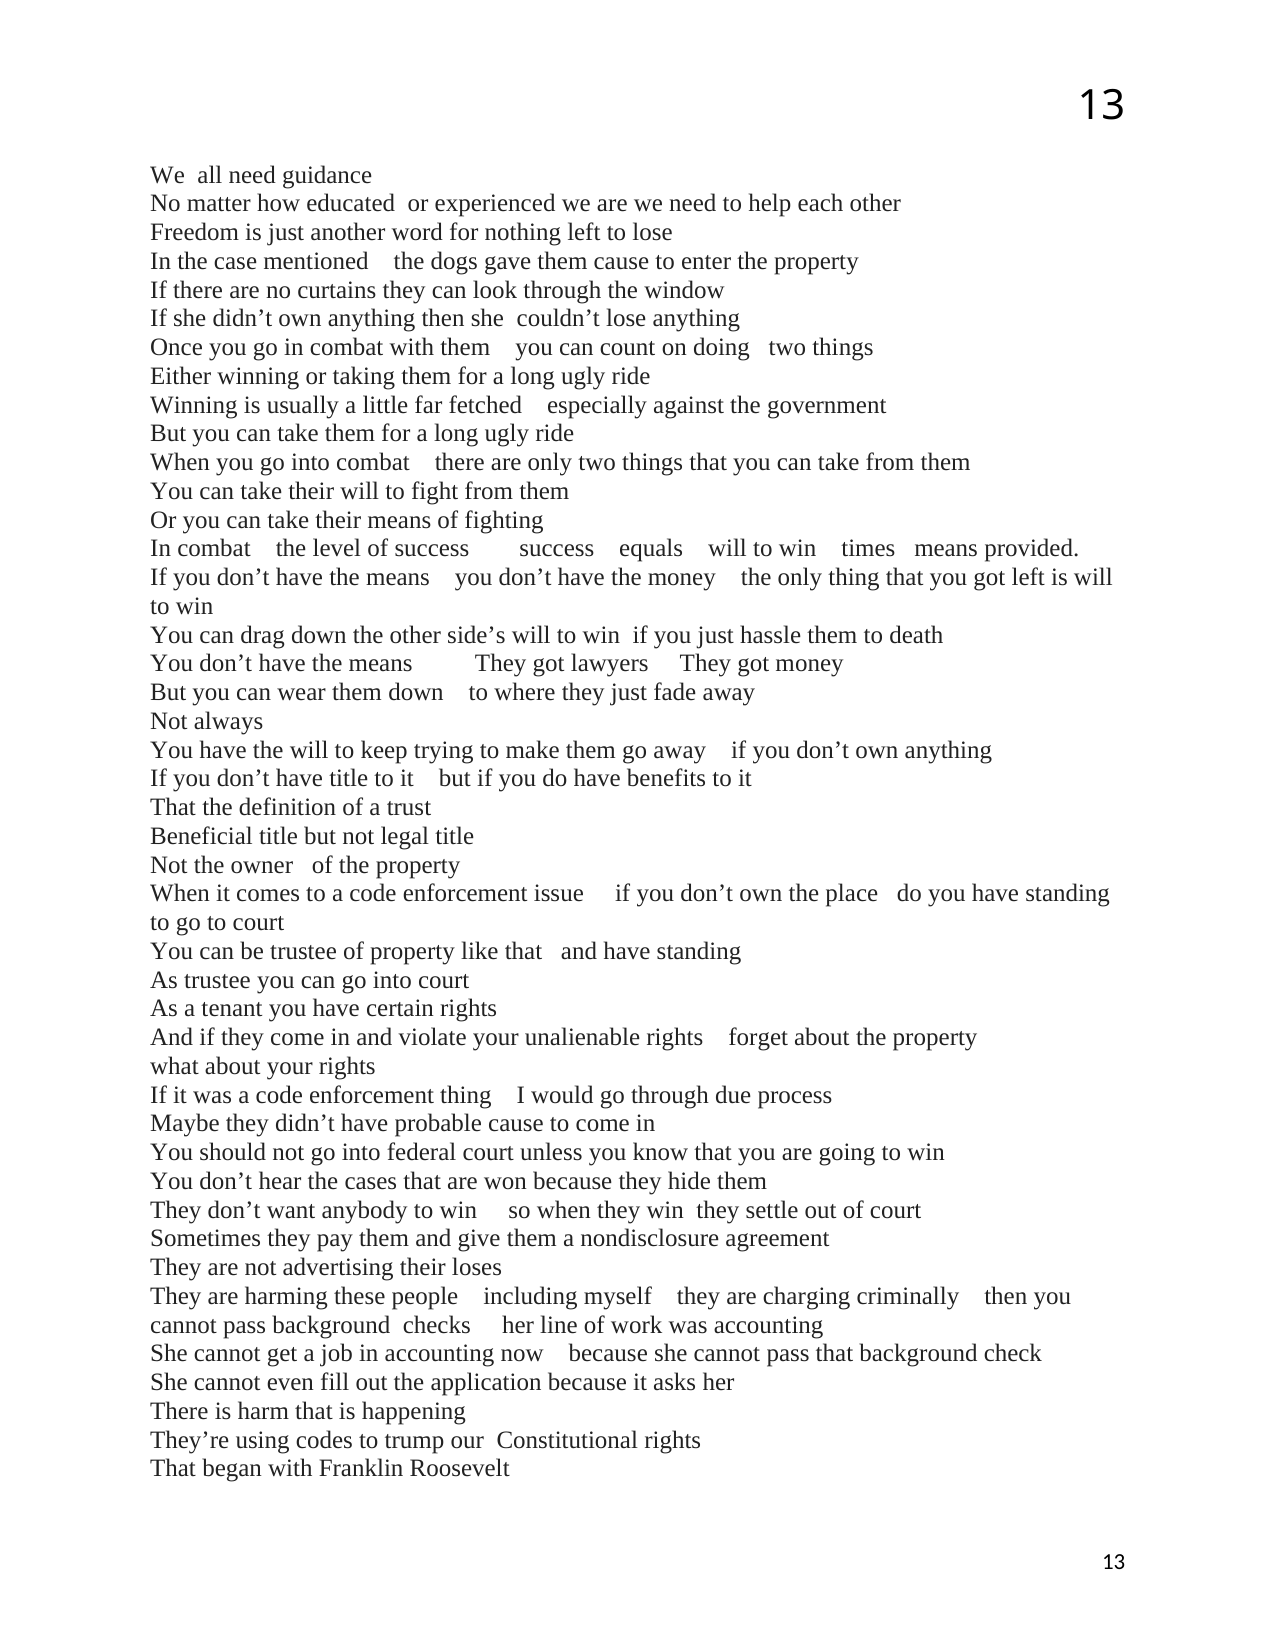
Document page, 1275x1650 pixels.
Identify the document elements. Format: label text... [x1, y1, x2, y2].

text Maybe they didn’t have probable cause to come in [150, 1108, 1125, 1137]
text You can take their will to fight from them [150, 476, 1125, 505]
text You can drag down the other side’s will to win if you just hassle them to death [150, 620, 1125, 648]
text Sometimes they pay them and give them a nondisclosure agreement [150, 1223, 1125, 1252]
text Beneficial title but not legal title [150, 821, 1125, 850]
text They’re using codes to trump our Constitutional rights [150, 1425, 1125, 1453]
text There is harm that is happening [150, 1396, 1125, 1425]
text In the case mentioned the dogs gave them cause to enter the property [150, 246, 1125, 275]
text No matter how educated or experienced we are we need to help each other [150, 188, 1125, 217]
text She cannot even fill out the application because it asks her [150, 1367, 1125, 1396]
text Not the owner of the property [150, 850, 1125, 878]
text They are not advertising their loses [150, 1252, 1125, 1281]
text You can be trustee of property like that and have standing [150, 936, 1125, 965]
text And if they come in and violate your unalienable rights forget about the property [150, 1022, 1125, 1051]
text She cannot get a job in accounting now because she cannot pass that background check [150, 1338, 1125, 1367]
text You should not go into federal court unless you know that you are going to win [150, 1137, 1125, 1166]
text When it comes to a code enforcement issue if you don’t own the place do you have standing to go to court [150, 878, 1125, 936]
text As a tenant you have certain rights [150, 993, 1125, 1022]
text Either winning or taking them for a long ugly ride [150, 361, 1125, 390]
text Freedom is just another word for nothing left to lose [150, 217, 1125, 246]
text If you don’t have title to it but if you do have benefits to it [150, 763, 1125, 792]
text They don’t want anybody to win so when they win they settle out of court [150, 1195, 1125, 1223]
text We all need guidance [150, 160, 1125, 188]
text But you can wear them down to where they just fade away [150, 677, 1125, 706]
text Or you can take their means of fighting [150, 505, 1125, 533]
text You don’t hear the cases that are won because they hide them [150, 1166, 1125, 1195]
text Not always [150, 706, 1125, 735]
text As trustee you can go into court [150, 965, 1125, 993]
text Once you go in combat with them you can count on doing two things [150, 332, 1125, 361]
text That the definition of a trust [150, 792, 1125, 821]
text That began with Franklin Roosevelt [150, 1453, 1125, 1482]
text If she didn’t own anything then she couldn’t lose anything [150, 303, 1125, 332]
text If you don’t have the means you don’t have the money the only thing that you got left is will to win [150, 562, 1125, 620]
text But you can take them for a long ugly ride [150, 418, 1125, 447]
text Winning is usually a little far fetched especially against the government [150, 390, 1125, 418]
text They are harming these people including myself they are charging criminally then you cannot pass background checks her line of work was accounting [150, 1281, 1125, 1338]
text If there are no curtains they can look through the window [150, 275, 1125, 303]
text what about your rights [150, 1051, 1125, 1080]
text You have the will to keep trying to make them go away if you don’t own anything [150, 735, 1125, 763]
text You don’t have the means They got lawyers They got money [150, 648, 1125, 677]
text If it was a code enforcement thing I would go through due process [150, 1080, 1125, 1108]
text In combat the level of success success equals will to win times means provided. [150, 533, 1125, 562]
text When you go into combat there are only two things that you can take from them [150, 447, 1125, 476]
